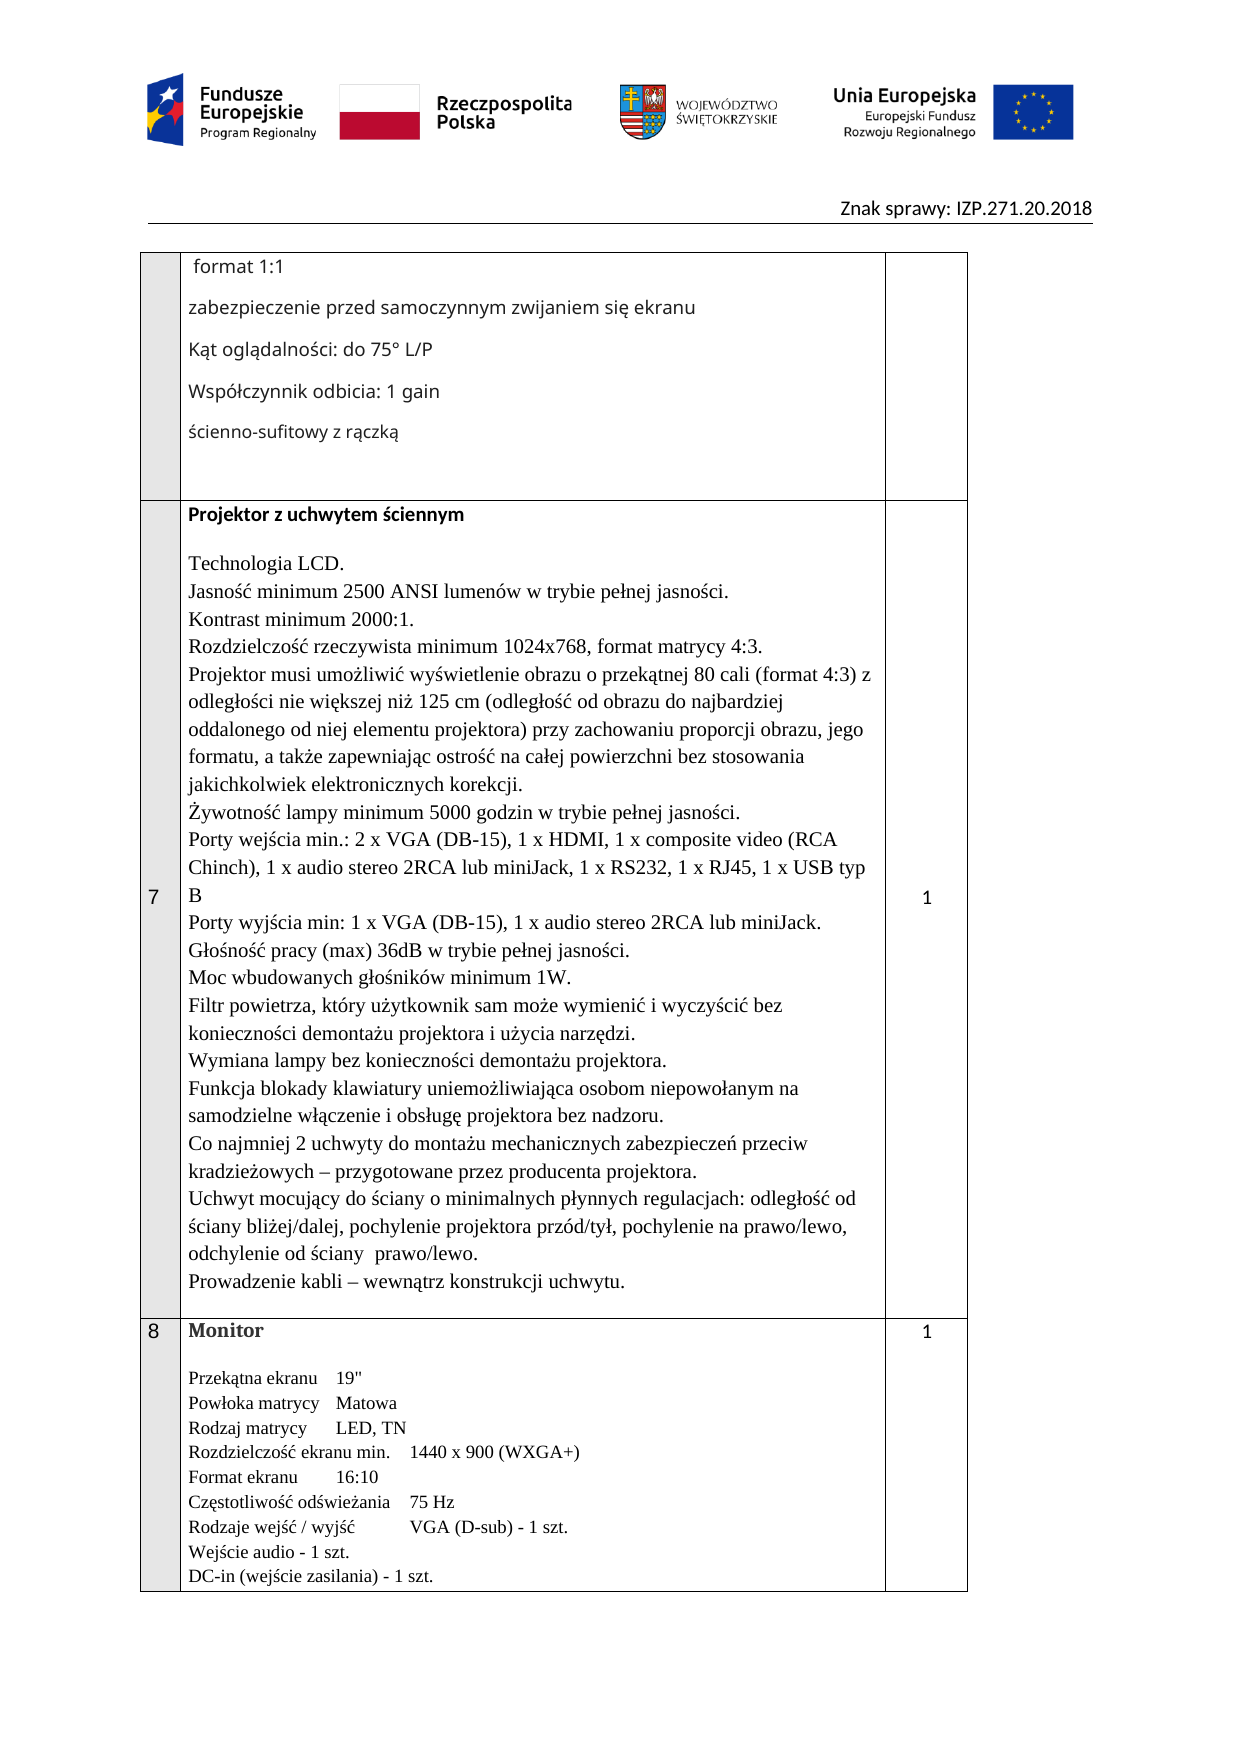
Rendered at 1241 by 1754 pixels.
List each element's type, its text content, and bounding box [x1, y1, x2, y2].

picture [620, 73, 777, 146]
table_cell Projektor z uchwytem ściennym Technologia LCD. Jasność minimum 2500 ANSI lumenów w trybie pełnej jasności. Kontrast minimum 2000:1. Rozdzielczość rzeczywista minimum 1024x768, format matrycy 4:3. Projektor musi umożliwić wyświetlenie obrazu o przekątnej 80 cali (format 4:3) z odległości nie większej niż 125 cm (odległość od obrazu do najbardziej oddalonego od niej elementu projektora) przy zachowaniu proporcji obrazu, jego formatu, a także zapewniając ostrość na całej powierzchni bez stosowania jakichkolwiek elektronicznych korekcji. Żywotność lampy minimum 5000 godzin w trybie pełnej jasności. Porty wejścia min.: 2 x VGA (DB-15), 1 x HDMI, 1 x composite video (RCA Chinch), 1 x audio stereo 2RCA lub miniJack, 1 x RS232, 1 x RJ45, 1 x USB typ B Porty wyjścia min: 1 x VGA (DB-15), 1 x audio stereo 2RCA lub miniJack. Głośność pracy (max) 36dB w trybie pełnej jasności. Moc wbudowanych głośników minimum 1W. Filtr powietrza, który użytkownik sam może wymienić i wyczyścić bez konieczności demontażu projektora i użycia narzędzi. Wymiana lampy bez konieczności demontażu projektora. Funkcja blokady klawiatury uniemożliwiająca osobom niepowołanym na samodzielne włączenie i obsługę projektora bez nadzoru. Co najmniej 2 uchwyty do montażu mechanicznych zabezpieczeń przeciw kradzieżowych – przygotowane przez producenta projektora. Uchwyt mocujący do ściany o minimalnych płynnych regulacjach: odległość od ściany bliżej/dalej, pochylenie projektora przód/tył, pochylenie na prawo/lewo, odchylenie od ściany prawo/lewo. Prowadzenie kabli – wewnątrz konstrukcji uchwytu. [181, 501, 885, 1318]
table_cell 8 [141, 1319, 180, 1591]
picture [147, 73, 316, 146]
picture [339, 73, 572, 146]
table_cell 6 [141, 253, 180, 500]
table_cell 7 [141, 501, 180, 1318]
table_cell 1 [886, 501, 967, 1318]
table_cell 1 [886, 253, 967, 500]
picture [834, 73, 1074, 146]
table_cell 1 [886, 1319, 967, 1591]
